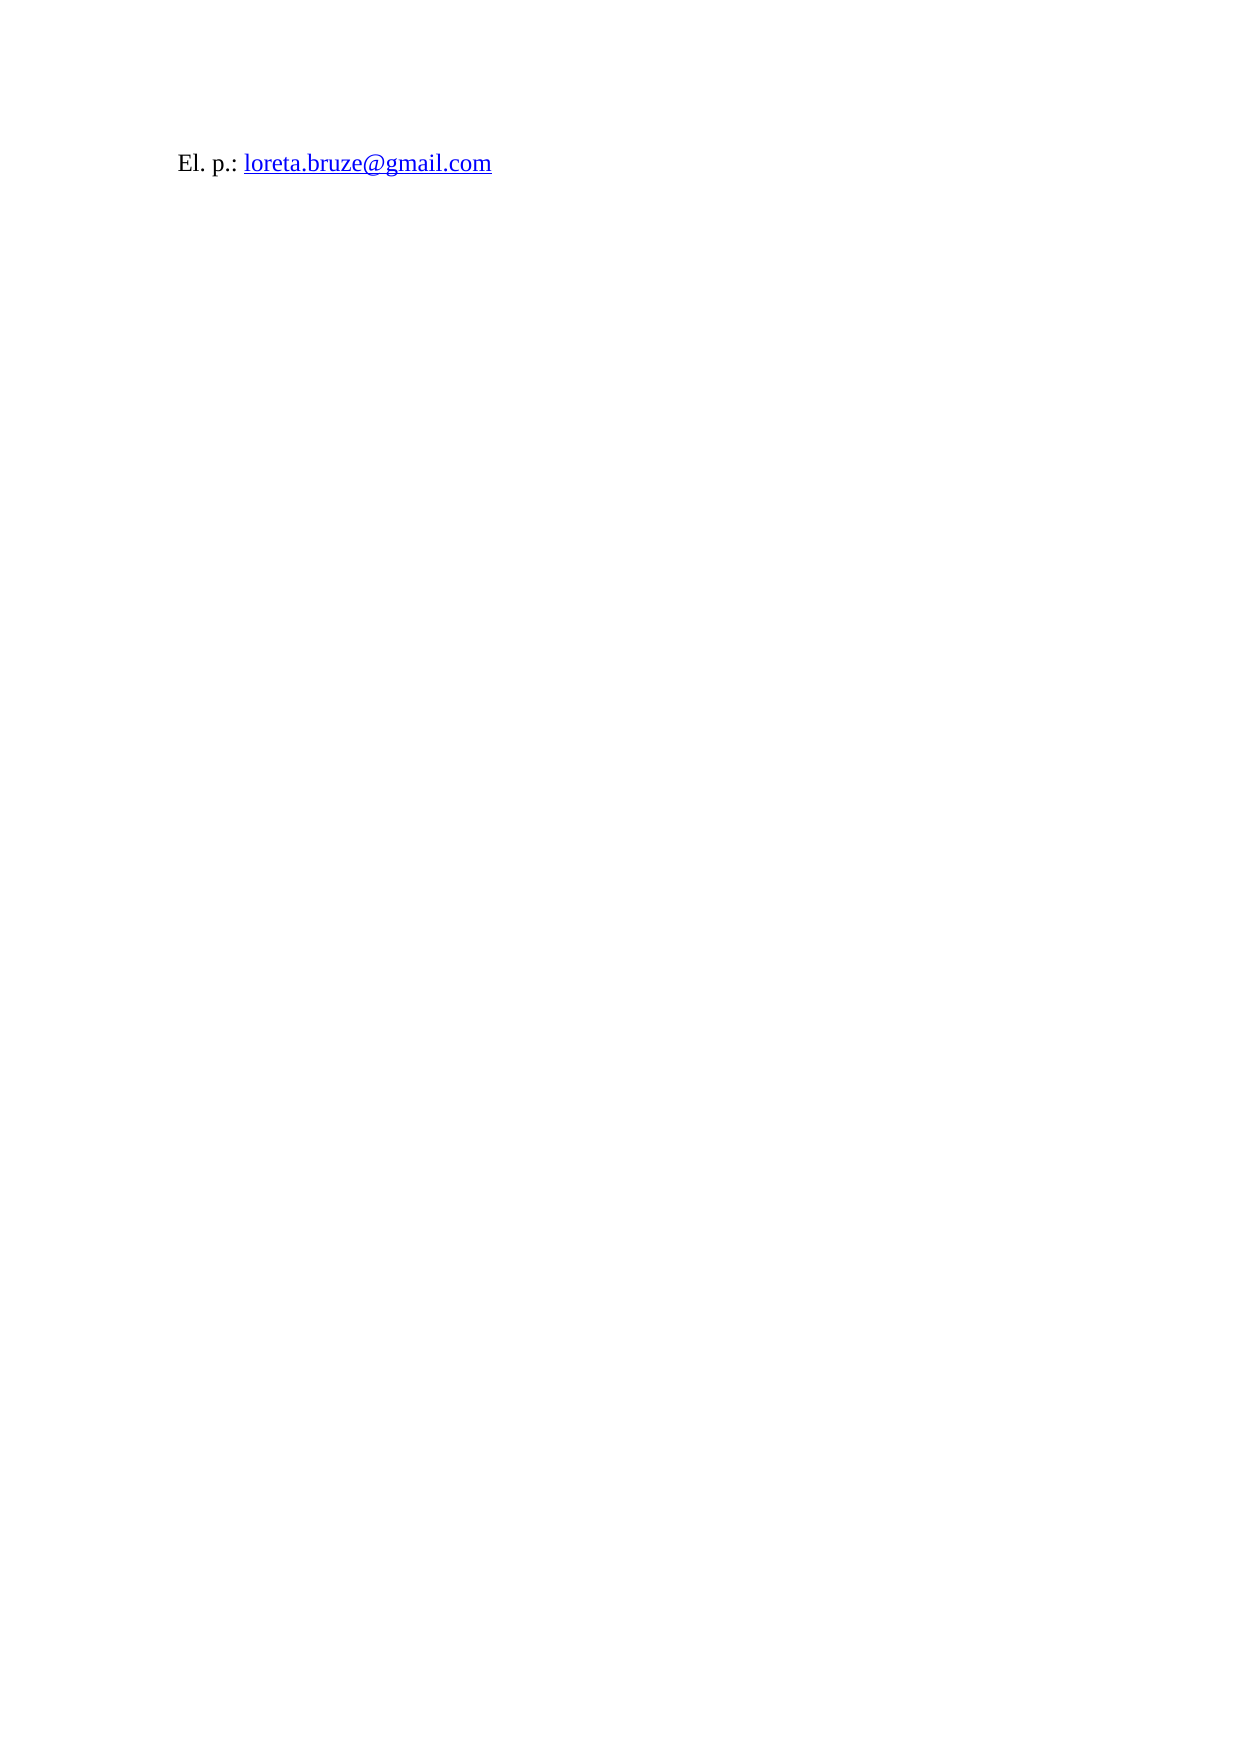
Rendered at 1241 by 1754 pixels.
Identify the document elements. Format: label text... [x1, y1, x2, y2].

list El. p.: loreta.bruze@gmail.com [177, 148, 1181, 176]
